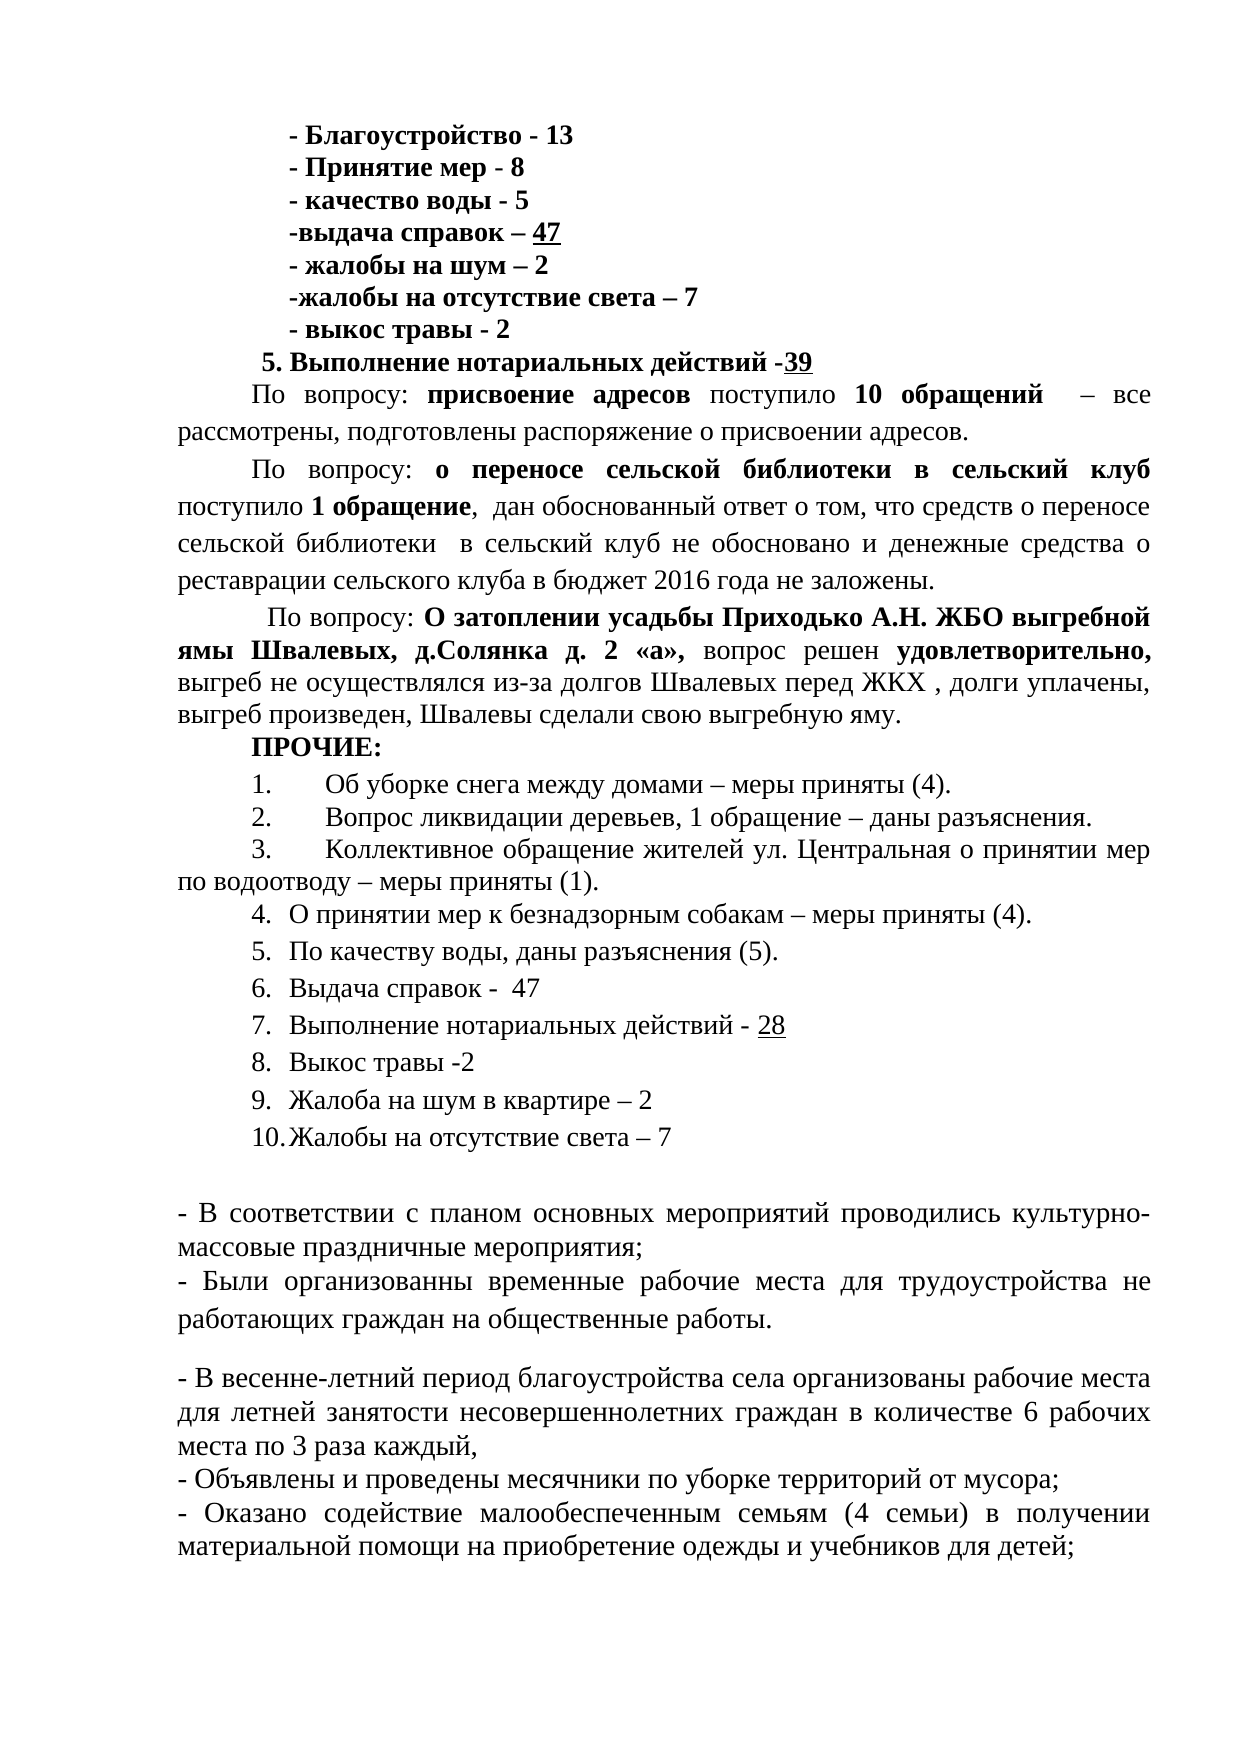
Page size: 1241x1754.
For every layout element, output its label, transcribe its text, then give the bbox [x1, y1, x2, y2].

list Выкос травы -2 [251, 1046, 1152, 1078]
list Жалоба на шум в квартире – 2 [251, 1083, 1152, 1115]
text - выкос травы - 2 [289, 312, 1152, 345]
list Выдача справок - 47 [251, 971, 1152, 1003]
list Об уборке снега между домами – меры приняты (4). [177, 767, 1152, 799]
text По вопросу: присвоение адресов поступило 10 обращений – все рассмотрены, подготовлены распоряжение о присвоении адресов. [177, 377, 1152, 447]
text По вопросу: О затоплении усадьбы Приходько А.Н. ЖБО выгребной ямы Швалевых, д.Солянка д. 2 «а», вопрос решен удовлетворительно, выгреб не осуществлялся из-за долгов Швалевых перед ЖКХ , долги уплачены, выгреб произведен, Швалевы сделали свою выгребную яму. [177, 600, 1152, 730]
text - В весенне-летний период благоустройства села организованы рабочие места для летней занятости несовершеннолетних граждан в количестве 6 рабочих места по 3 раза каждый, [177, 1361, 1152, 1461]
text - Были организованны временные рабочие места для трудоустройства не работающих граждан на общественные работы. [177, 1263, 1152, 1335]
text -выдача справок – 47 [289, 215, 1152, 248]
text - жалобы на шум – 2 [289, 248, 1152, 280]
list По качеству воды, даны разъяснения (5). [251, 934, 1152, 966]
text - Оказано содействие малообеспеченным семьям (4 семьи) в получении материальной помощи на приобретение одежды и учебников для детей; [177, 1495, 1152, 1562]
list Жалобы на отсутствие света – 7 [251, 1120, 1152, 1152]
text - качество воды - 5 [289, 183, 1152, 215]
list Выполнение нотариальных действий - 28 [251, 1008, 1152, 1041]
list Вопрос ликвидации деревьев, 1 обращение – даны разъяснения. [177, 799, 1152, 832]
text - Объявлены и проведены месячники по уборке территорий от мусора; [177, 1461, 1152, 1495]
list Коллективное обращение жителей ул. Центральная о принятии мер по водоотводу – меры приняты (1). [177, 832, 1152, 897]
text - Принятие мер - 8 [289, 151, 1152, 183]
text По вопросу: о переносе сельской библиотеки в сельский клуб поступило 1 обращение, дан обоснованный ответ о том, что средств о переносе сельской библиотеки в сельский клуб не обосновано и денежные средства о реставрации сельского клуба в бюджет 2016 года не заложены. [177, 452, 1152, 596]
list О принятии мер к безнадзорным собакам – меры приняты (4). [251, 897, 1152, 929]
text -жалобы на отсутствие света – 7 [289, 280, 1152, 312]
text - В соответствии с планом основных мероприятий проводились культурно-массовые праздничные мероприятия; [177, 1196, 1152, 1263]
text ПРОЧИЕ: [177, 730, 1152, 762]
text 5. Выполнение нотариальных действий -39 [177, 345, 1152, 377]
text - Благоустройство - 13 [289, 118, 1152, 151]
